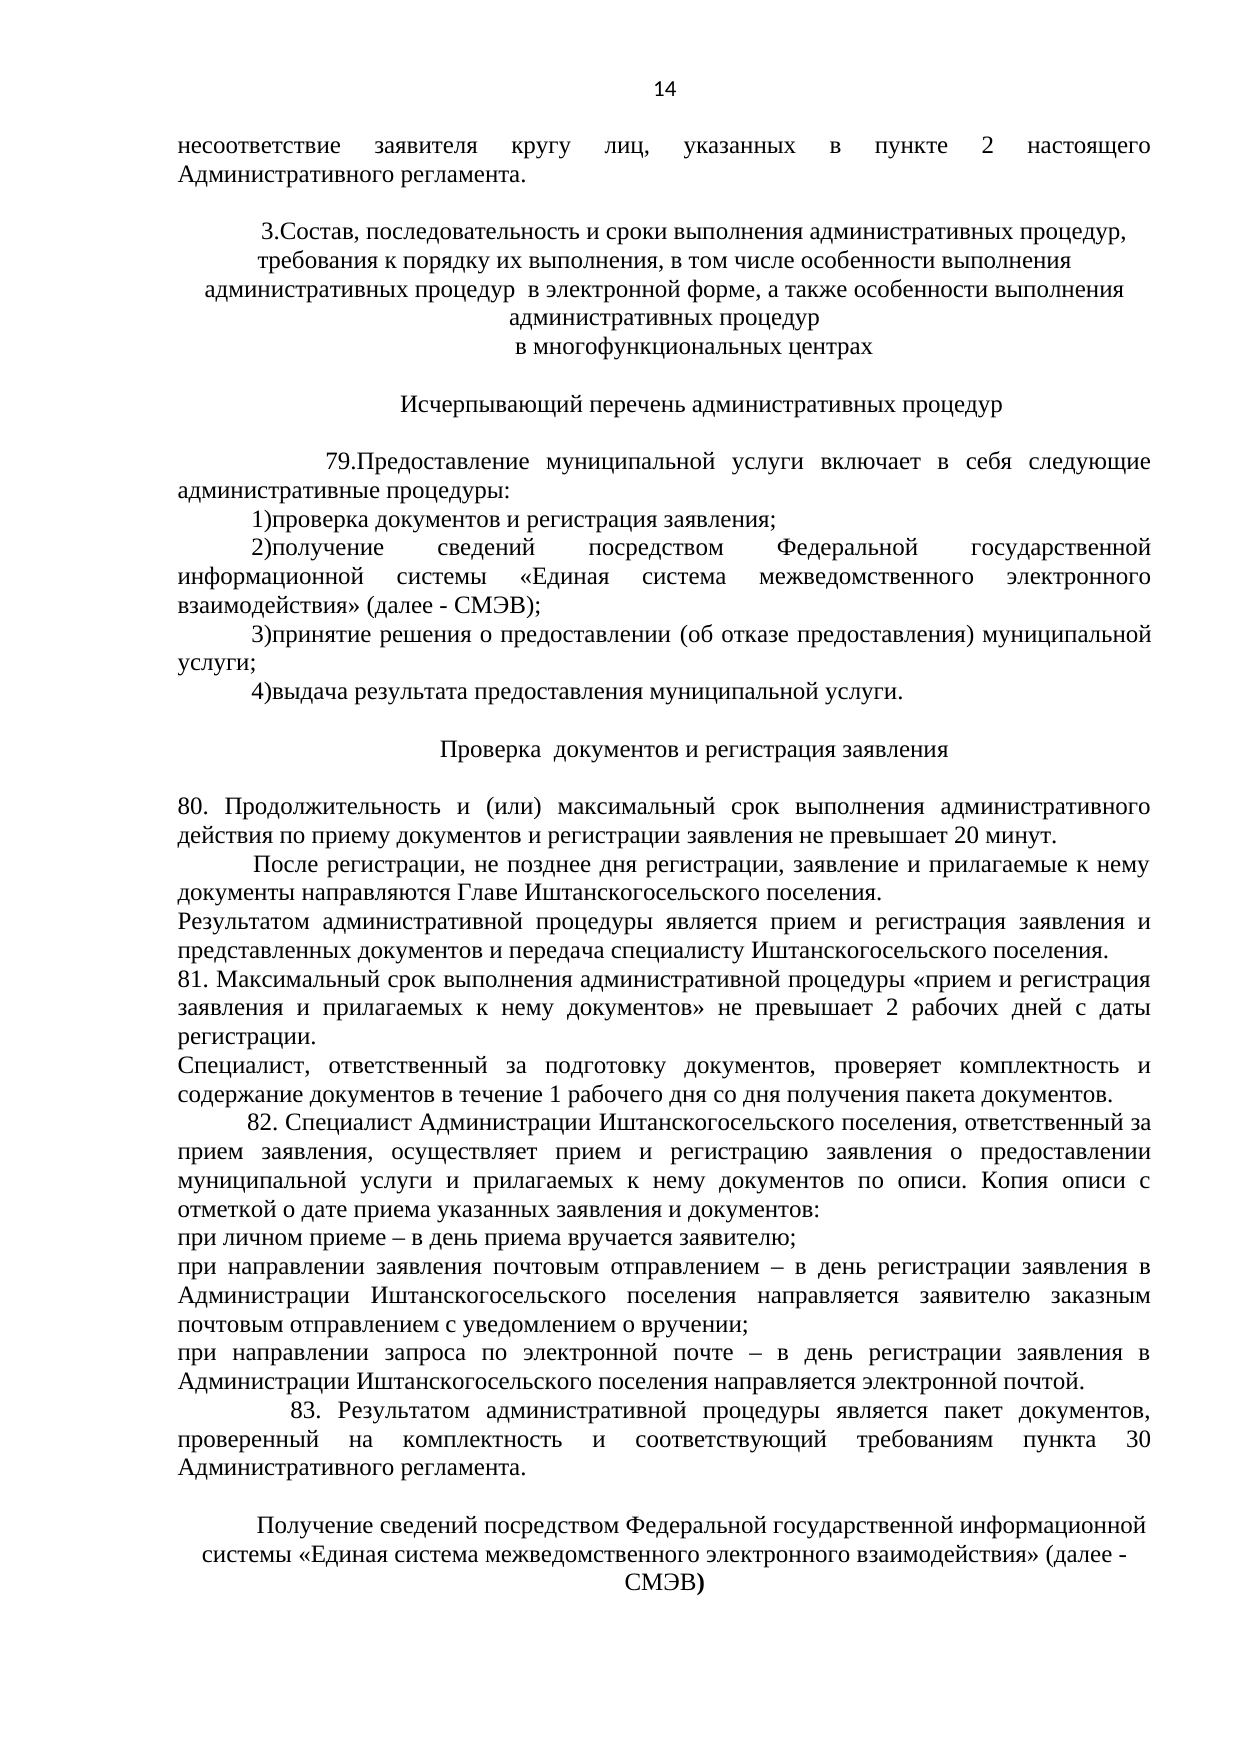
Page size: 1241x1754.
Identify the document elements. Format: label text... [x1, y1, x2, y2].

text Проверка документов и регистрация заявления [177, 734, 1152, 762]
text 4)выдача результата предоставления муниципальной услуги. [177, 676, 1152, 705]
text 3.Состав, последовательность и сроки выполнения административных процедур, требования к порядку их выполнения, в том числе особенности выполнения административных процедур в электронной форме, а также особенности выполнения административных процедур [177, 216, 1152, 331]
text 80. Продолжительность и (или) максимальный срок выполнения административного действия по приему документов и регистрации заявления не превышает 20 минут. [177, 791, 1152, 849]
text 82. Специалист Администрации Иштанскогосельского поселения, ответственный за прием заявления, осуществляет прием и регистрацию заявления о предоставлении муниципальной услуги и прилагаемых к нему документов по описи. Копия описи с отметкой о дате приема указанных заявления и документов: [177, 1107, 1152, 1222]
text Результатом административной процедуры является прием и регистрация заявления и представленных документов и передача специалисту Иштанскогосельского поселения. [177, 906, 1152, 964]
text 3)принятие решения о предоставлении (об отказе предоставления) муниципальной услуги; [177, 619, 1152, 676]
text Специалист, ответственный за подготовку документов, проверяет комплектность и содержание документов в течение 1 рабочего дня со дня получения пакета документов. [177, 1050, 1152, 1107]
text Получение сведений посредством Федеральной государственной информационной системы «Единая система межведомственного электронного взаимодействия» (далее - СМЭВ) [177, 1510, 1152, 1596]
text Исчерпывающий перечень административных процедур [177, 389, 1152, 417]
text 1)проверка документов и регистрация заявления; [177, 504, 1152, 532]
text После регистрации, не позднее дня регистрации, заявление и прилагаемые к нему документы направляются Главе Иштанскогосельского поселения. [177, 849, 1152, 906]
list при личном приеме – в день приема вручается заявителю; [177, 1222, 1152, 1251]
text несоответствие заявителя кругу лиц, указанных в пункте 2 настоящего Административного регламента. [177, 130, 1152, 187]
text 81. Максимальный срок выполнения административной процедуры «прием и регистрация заявления и прилагаемых к нему документов» не превышает 2 рабочих дней с даты регистрации. [177, 964, 1152, 1050]
text 2)получение сведений посредством Федеральной государственной информационной системы «Единая система межведомственного электронного взаимодействия» (далее - СМЭВ); [177, 532, 1152, 619]
text 79.Предоставление муниципальной услуги включает в себя следующие административные процедуры: [177, 446, 1152, 504]
list при направлении заявления почтовым отправлением – в день регистрации заявления в Администрации Иштанскогосельского поселения направляется заявителю заказным почтовым отправлением с уведомлением о вручении; [177, 1251, 1152, 1337]
list при направлении запроса по электронной почте – в день регистрации заявления в Администрации Иштанскогосельского поселения направляется электронной почтой. [177, 1337, 1152, 1395]
text 83. Результатом административной процедуры является пакет документов, проверенный на комплектность и соответствующий требованиям пункта 30 Административного регламента. [177, 1395, 1152, 1481]
text в многофункциональных центрах [177, 331, 1152, 360]
